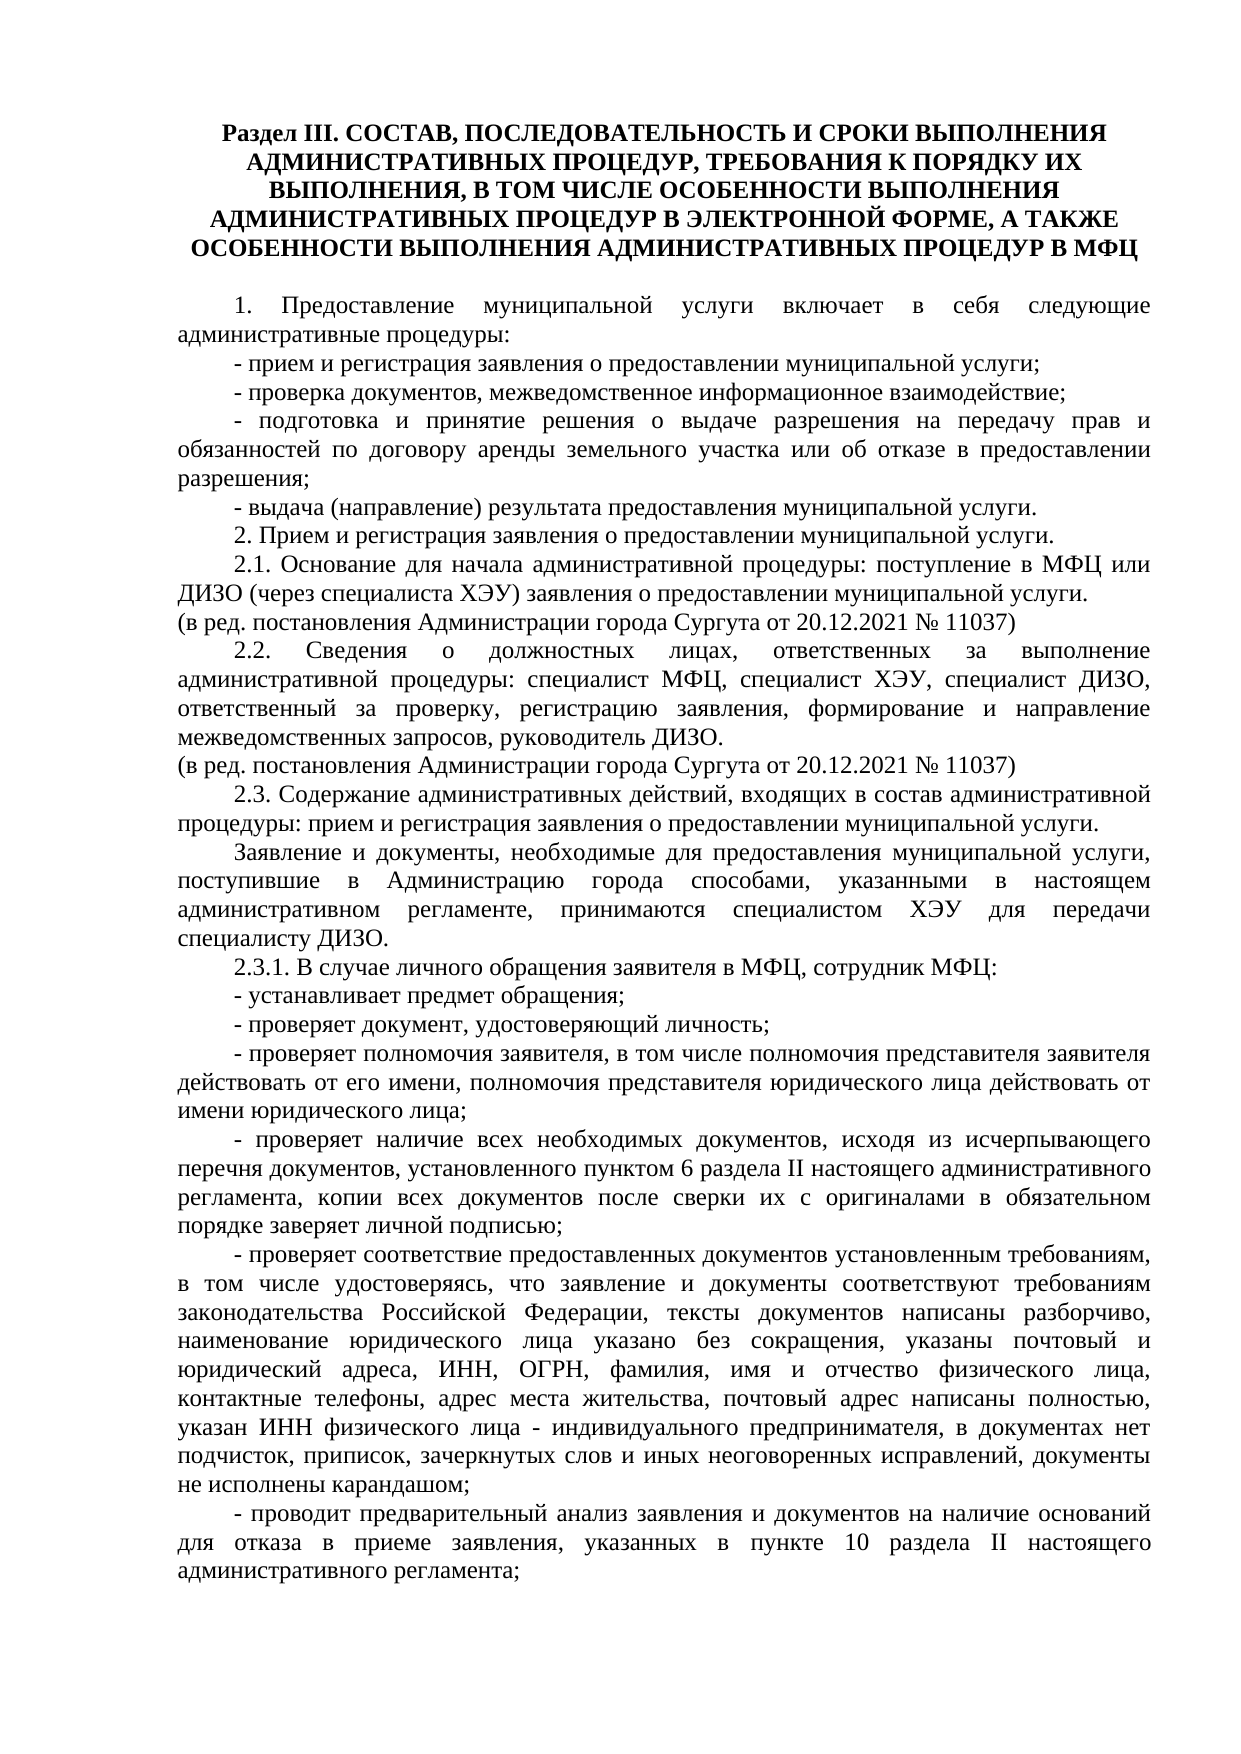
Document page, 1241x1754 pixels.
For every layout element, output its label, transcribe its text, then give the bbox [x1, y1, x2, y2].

title ВЫПОЛНЕНИЯ, В ТОМ ЧИСЛЕ ОСОБЕННОСТИ ВЫПОЛНЕНИЯ [177, 176, 1152, 204]
text - проверяет наличие всех необходимых документов, исходя из исчерпывающего перечня документов, установленного пунктом 6 раздела II настоящего административного регламента, копии всех документов после сверки их с оригиналами в обязательном порядке заверяет личной подписью; [177, 1124, 1152, 1239]
text - подготовка и принятие решения о выдаче разрешения на передачу прав и обязанностей по договору аренды земельного участка или об отказе в предоставлении разрешения; [177, 406, 1152, 492]
text - проводит предварительный анализ заявления и документов на наличие оснований для отказа в приеме заявления, указанных в пункте 10 раздела II настоящего административного регламента; [177, 1498, 1152, 1584]
text - выдача (направление) результата предоставления муниципальной услуги. [177, 492, 1152, 521]
text - устанавливает предмет обращения; [177, 981, 1152, 1009]
title Раздел III. СОСТАВ, ПОСЛЕДОВАТЕЛЬНОСТЬ И СРОКИ ВЫПОЛНЕНИЯ [177, 118, 1152, 147]
text 1. Предоставление муниципальной услуги включает в себя следующие административные процедуры: [177, 291, 1152, 348]
text - проверяет соответствие предоставленных документов установленным требованиям, в том числе удостоверяясь, что заявление и документы соответствуют требованиям законодательства Российской Федерации, тексты документов написаны разборчиво, наименование юридического лица указано без сокращения, указаны почтовый и юридический адреса, ИНН, ОГРН, фамилия, имя и отчество физического лица, контактные телефоны, адрес места жительства, почтовый адрес написаны полностью, указан ИНН физического лица - индивидуального предпринимателя, в документах нет подчисток, приписок, зачеркнутых слов и иных неоговоренных исправлений, документы не исполнены карандашом; [177, 1239, 1152, 1498]
text 2.2. Сведения о должностных лицах, ответственных за выполнение административной процедуры: специалист МФЦ, специалист ХЭУ, специалист ДИЗО, ответственный за проверку, регистрацию заявления, формирование и направление межведомственных запросов, руководитель ДИЗО. [177, 636, 1152, 751]
title АДМИНИСТРАТИВНЫХ ПРОЦЕДУР В ЭЛЕКТРОННОЙ ФОРМЕ, А ТАКЖЕ [177, 204, 1152, 233]
title АДМИНИСТРАТИВНЫХ ПРОЦЕДУР, ТРЕБОВАНИЯ К ПОРЯДКУ ИХ [177, 147, 1152, 176]
text (в ред. постановления Администрации города Сургута от 20.12.2021 № 11037) [177, 607, 1152, 636]
text - проверяет документ, удостоверяющий личность; [177, 1009, 1152, 1038]
text (в ред. постановления Администрации города Сургута от 20.12.2021 № 11037) [177, 751, 1152, 779]
text Заявление и документы, необходимые для предоставления муниципальной услуги, поступившие в Администрацию города способами, указанными в настоящем административном регламенте, принимаются специалистом ХЭУ для передачи специалисту ДИЗО. [177, 837, 1152, 952]
text 2.3.1. В случае личного обращения заявителя в МФЦ, сотрудник МФЦ: [177, 952, 1152, 981]
text 2.1. Основание для начала административной процедуры: поступление в МФЦ или ДИЗО (через специалиста ХЭУ) заявления о предоставлении муниципальной услуги. [177, 549, 1152, 607]
text - проверяет полномочия заявителя, в том числе полномочия представителя заявителя действовать от его имени, полномочия представителя юридического лица действовать от имени юридического лица; [177, 1038, 1152, 1124]
text - прием и регистрация заявления о предоставлении муниципальной услуги; [177, 348, 1152, 377]
title ОСОБЕННОСТИ ВЫПОЛНЕНИЯ АДМИНИСТРАТИВНЫХ ПРОЦЕДУР В МФЦ [177, 233, 1152, 262]
text - проверка документов, межведомственное информационное взаимодействие; [177, 377, 1152, 406]
text 2. Прием и регистрация заявления о предоставлении муниципальной услуги. [177, 521, 1152, 549]
text 2.3. Содержание административных действий, входящих в состав административной процедуры: прием и регистрация заявления о предоставлении муниципальной услуги. [177, 779, 1152, 837]
